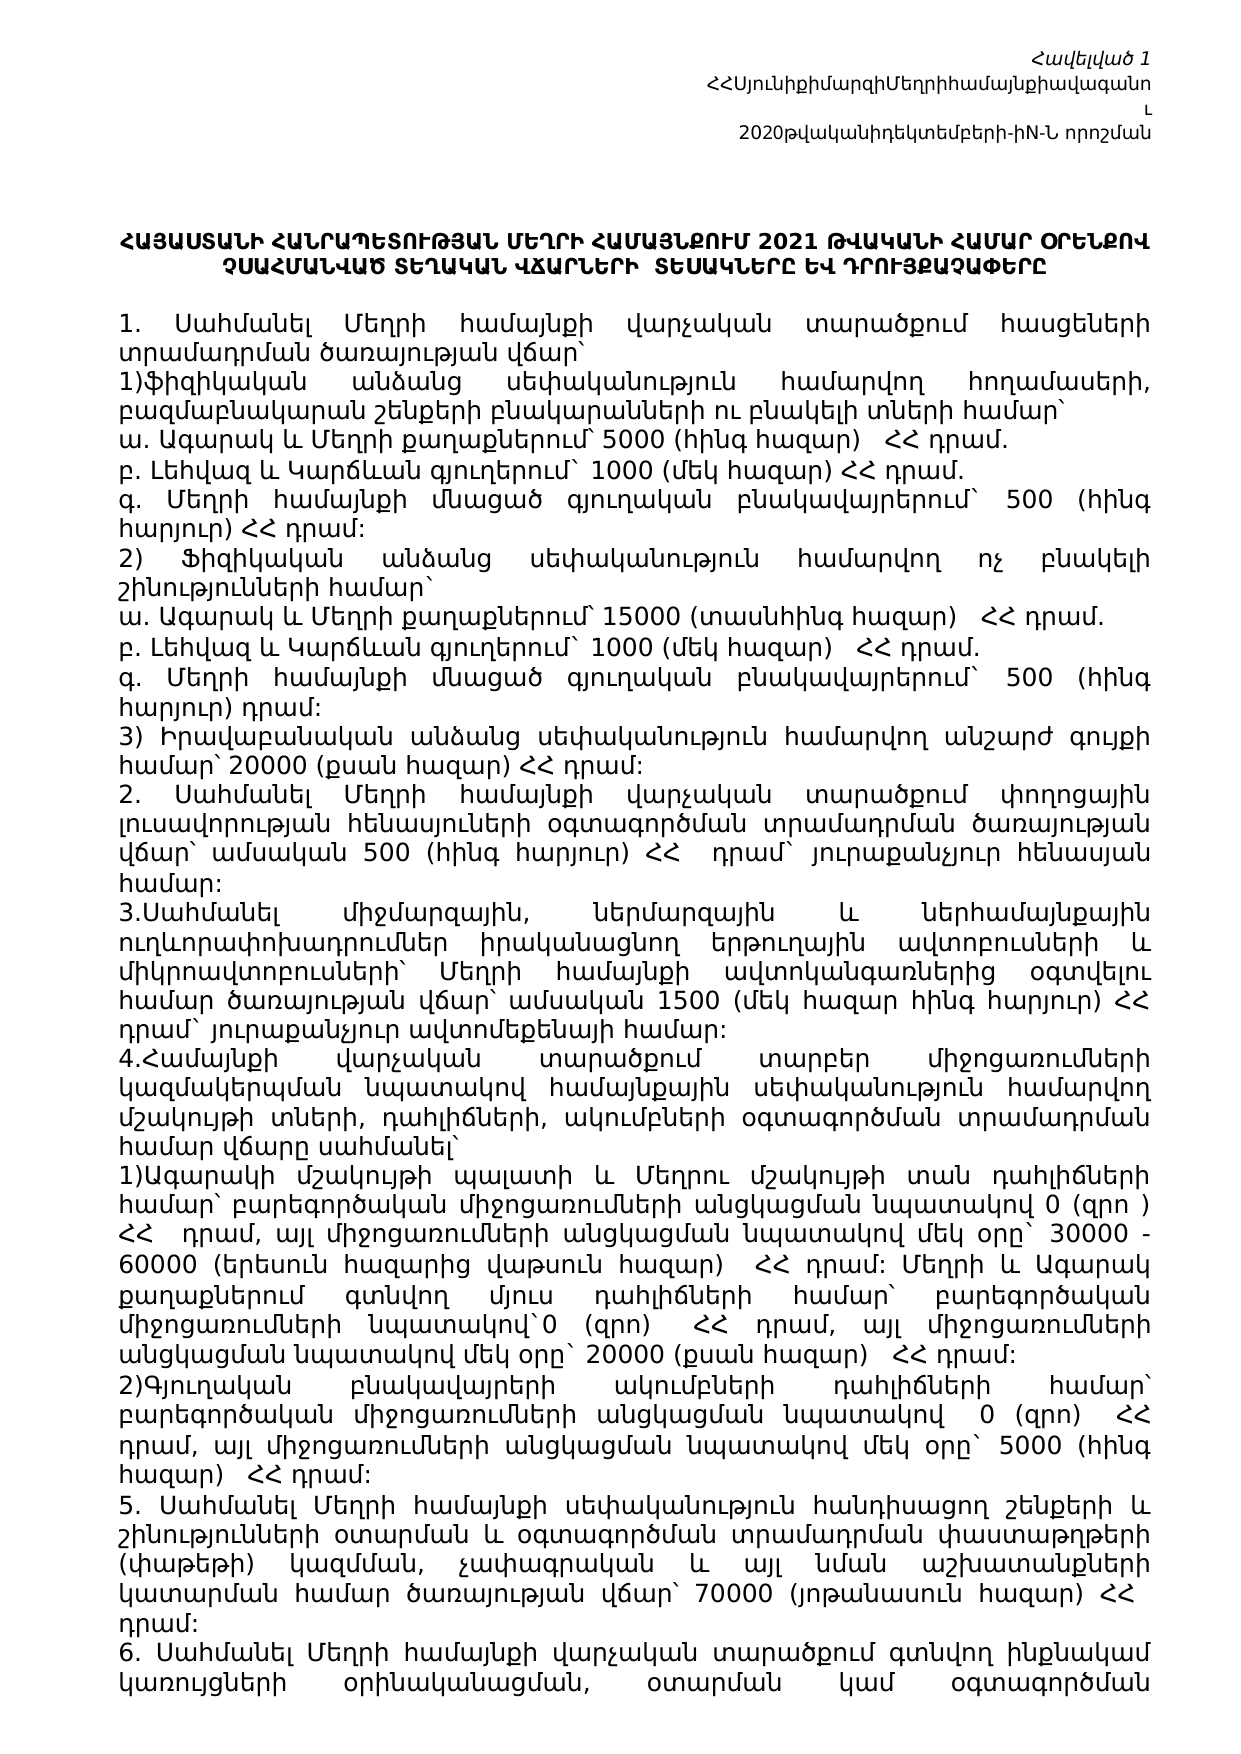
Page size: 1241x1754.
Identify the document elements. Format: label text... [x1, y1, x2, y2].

text գ. Մեղրի համայնքի մնացած գյուղական բնակավայրերում` 500 (հինգ հարյուր) դրամ: [118, 664, 1152, 722]
text 2)Գյուղական բնակավայրերի ակումբների դահլիճների համար՝ բարեգործական միջոցառումների անցկացման նպատակով 0 (զրո) ՀՀ դրամ, այլ միջոցառումների անցկացման նպատակով մեկ օրը` 5000 (հինգ հազար) ՀՀ դրամ: [118, 1371, 1152, 1491]
text 1)ֆիզիկական անձանց սեփականություն համարվող հողամասերի, բազմաբնակարան շենքերի բնակարանների ու բնակելի տների համար՝ [118, 367, 1152, 426]
text 3.Սահմանել միջմարզային, ներմարզային և ներհամայնքային ուղևորափոխադրումներ իրականացնող երթուղային ավտոբուսների և միկրոավտոբուսների՝ Մեղրի համայնքի ավտոկանգառներից օգտվելու համար ծառայության վճար՝ ամսական 1500 (մեկ հազար հինգ հարյուր) ՀՀ դրամ` յուրաքանչյուր ավտոմեքենայի համար: [118, 898, 1152, 1044]
text 2020թվականիդեկտեմբերի-իN-Ն որոշման [118, 119, 1152, 145]
text ա. Ագարակ և Մեղրի քաղաքներում՝ 5000 (հինգ հազար) ՀՀ դրամ. [118, 426, 1152, 456]
text 5. Սահմանել Մեղրի համայնքի սեփականություն հանդիսացող շենքերի և շինությունների օտարման և օգտագործման տրամադրման փաստաթղթերի (փաթեթի) կազմման, չափագրական և այլ նման աշխատանքների կատարման համար ծառայության վճար՝ 70000 (յոթանասուն հազար) ՀՀ դրամ: [118, 1491, 1152, 1639]
text 1. Սահմանել Մեղրի համայնքի վարչական տարածքում հասցեների տրամադրման ծառայության վճար՝ [118, 309, 1152, 367]
text բ. Լեհվազ և Կարճևան գյուղերում` 1000 (մեկ հազար) ՀՀ դրամ. [118, 456, 1152, 486]
text բ. Լեհվազ և Կարճևան գյուղերում` 1000 (մեկ հազար) ՀՀ դրամ. [118, 633, 1152, 664]
text ՀԱՅԱՍՏԱՆԻ ՀԱՆՐԱՊԵՏՈՒԹՅԱՆ ՄԵՂՐԻ ՀԱՄԱՅՆՔՈՒՄ 2021 ԹՎԱԿԱՆԻ ՀԱՄԱՐ ՕՐԵՆՔՈՎ ՉՍԱՀՄԱՆՎԱԾ ՏԵՂԱԿԱՆ ՎՃԱՐՆԵՐԻ ՏԵՍԱԿՆԵՐԸ ԵՎ ԴՐՈՒՅՔԱՉԱՓԵՐԸ [118, 229, 1152, 280]
text 2) Ֆիզիկական անձանց սեփականություն համարվող ոչ բնակելի շինությունների համար` [118, 544, 1152, 602]
text Հավելված 1 [118, 44, 1152, 69]
text ա. Ագարակ և Մեղրի քաղաքներում՝ 15000 (տասնհինգ հազար) ՀՀ դրամ. [118, 602, 1152, 633]
text 2. Սահմանել Մեղրի համայնքի վարչական տարածքում փողոցային լուսավորության հենասյուների օգտագործման տրամադրման ծառայության վճար՝ ամսական 500 (հինգ հարյուր) ՀՀ դրամ` յուրաքանչյուր հենասյան համար: [118, 780, 1152, 898]
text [118, 1639, 1152, 1697]
text 4.Համայնքի վարչական տարածքում տարբեր միջոցառումների կազմակերպման նպատակով համայնքային սեփականություն համարվող մշակույթի տների, դահլիճների, ակումբների օգտագործման տրամադրման համար վճարը սահմանել՝ [118, 1044, 1152, 1161]
text 1)Ագարակի մշակույթի պալատի և Մեղրու մշակույթի տան դահլիճների համար՝ բարեգործական միջոցառումների անցկացման նպատակով 0 (զրո ) ՀՀ դրամ, այլ միջոցառումների անցկացման նպատակով մեկ օրը` 30000 - 60000 (երեսուն հազարից վաթսուն հազար) ՀՀ դրամ: Մեղրի և Ագարակ քաղաքներում գտնվող մյուս դահլիճների համար՝ բարեգործական միջոցառումների նպատակով`0 (զրո) ՀՀ դրամ, այլ միջոցառումների անցկացման նպատակով մեկ օրը` 20000 (քսան հազար) ՀՀ դրամ: [118, 1161, 1152, 1371]
text ՀՀՍյունիքիմարզիՄեղրիհամայնքիավագանու [118, 69, 1152, 119]
text գ. Մեղրի համայնքի մնացած գյուղական բնակավայրերում` 500 (հինգ հարյուր) ՀՀ դրամ: [118, 486, 1152, 544]
text 3) Իրավաբանական անձանց սեփականություն համարվող անշարժ գույքի համար՝ 20000 (քսան հազար) ՀՀ դրամ: [118, 722, 1152, 780]
